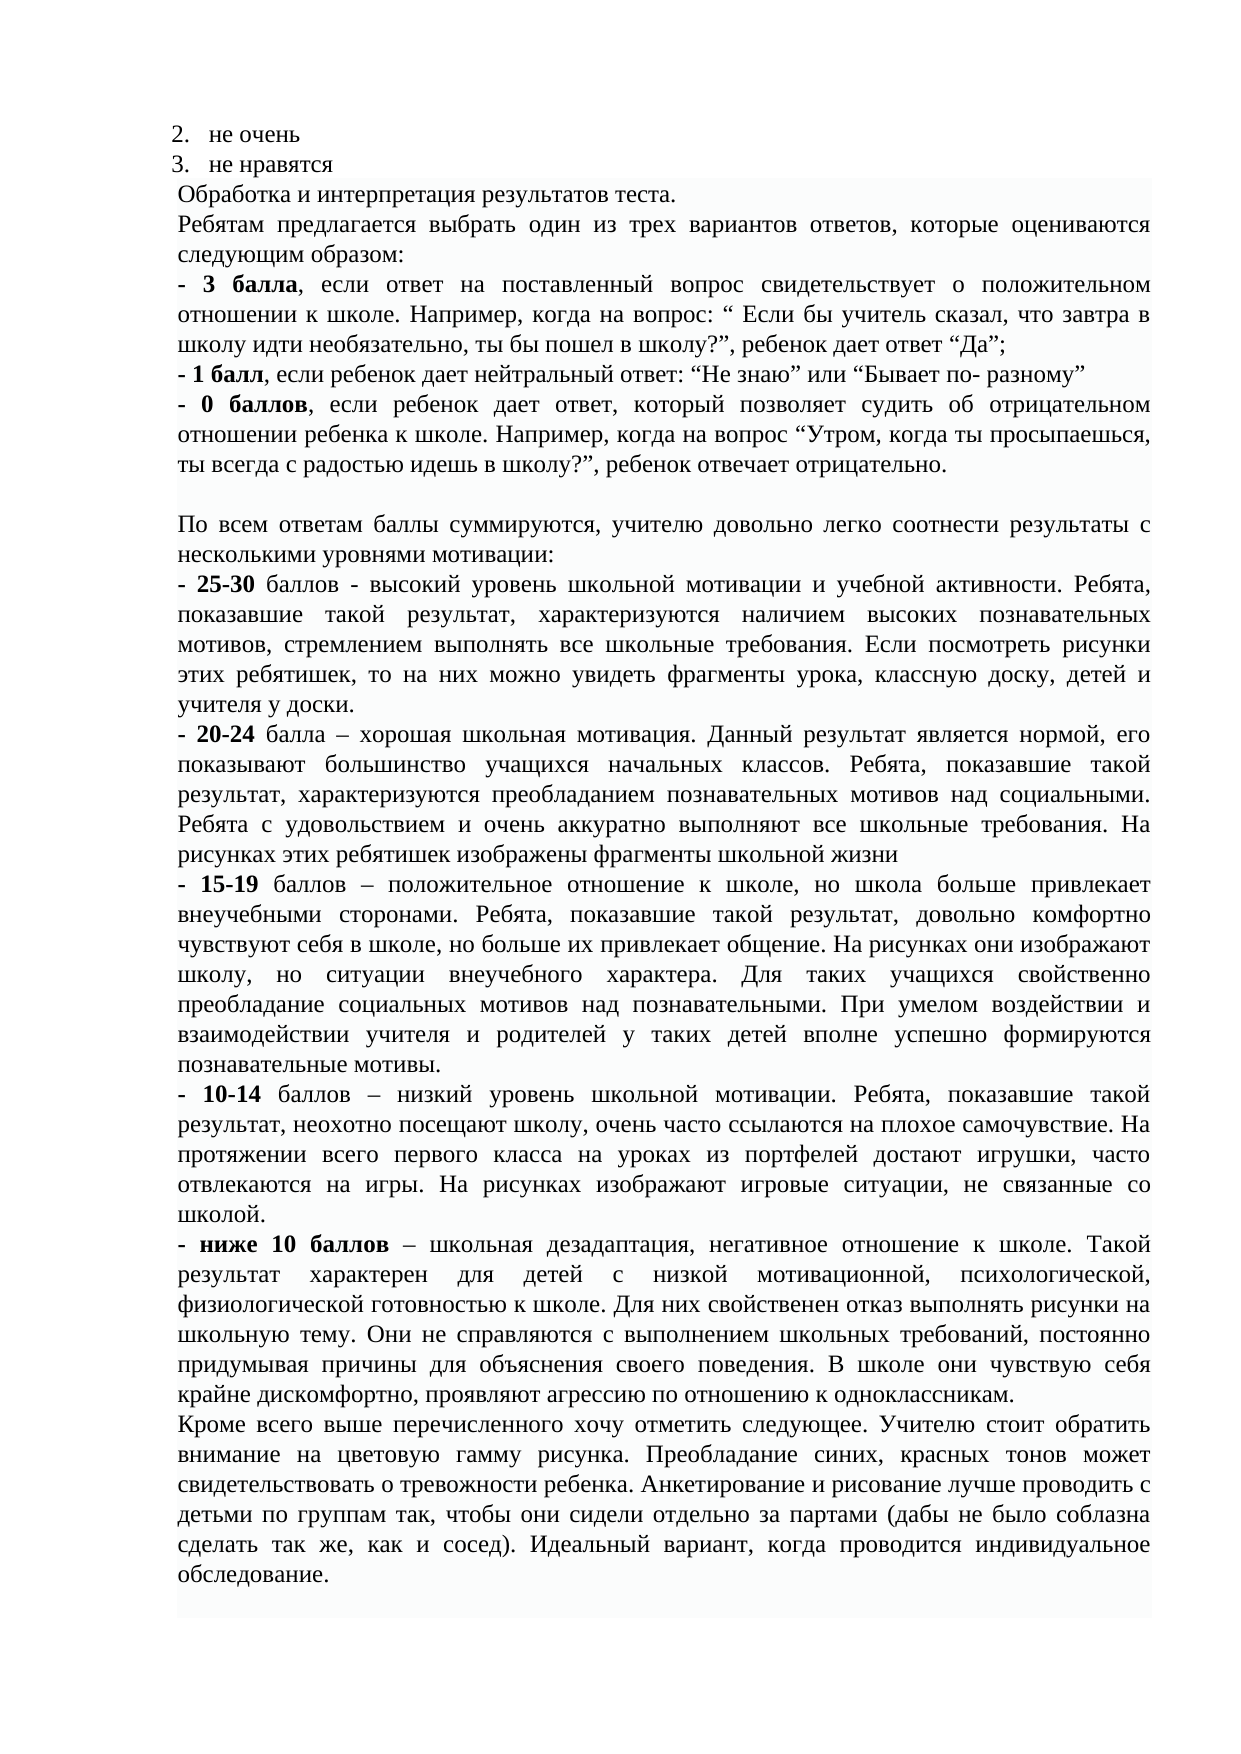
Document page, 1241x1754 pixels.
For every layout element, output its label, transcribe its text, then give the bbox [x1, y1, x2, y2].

list не очень [171, 118, 1152, 148]
text - 0 баллов, если ребенок дает ответ, который позволяет судить об отрицательном отношении ребенка к школе. Например, когда на вопрос “Утром, когда ты просыпаешься, ты всегда с радостью идешь в школу?”, ребенок отвечает отрицательно. [177, 388, 1152, 478]
text - 3 балла, если ответ на поставленный вопрос свидетельствует о положительном отношении к школе. Например, когда на вопрос: “ Если бы учитель сказал, что завтра в школу идти необязательно, ты бы пошел в школу?”, ребенок дает ответ “Да”; [177, 268, 1152, 358]
text - ниже 10 баллов – школьная дезадаптация, негативное отношение к школе. Такой результат характерен для детей с низкой мотивационной, психологической, физиологической готовностью к школе. Для них свойственен отказ выполнять рисунки на школьную тему. Они не справляются с выполнением школьных требований, постоянно придумывая причины для объяснения своего поведения. В школе они чувствую себя крайне дискомфортно, проявляют агрессию по отношению к одноклассникам. [177, 1228, 1152, 1408]
text - 20-24 балла – хорошая школьная мотивация. Данный результат является нормой, его показывают большинство учащихся начальных классов. Ребята, показавшие такой результат, характеризуются преобладанием познавательных мотивов над социальными. Ребята с удовольствием и очень аккуратно выполняют все школьные требования. На рисунках этих ребятишек изображены фрагменты школьной жизни [177, 718, 1152, 868]
text Ребятам предлагается выбрать один из трех вариантов ответов, которые оцениваются следующим образом: [177, 208, 1152, 268]
text - 15-19 баллов – положительное отношение к школе, но школа больше привлекает внеучебными сторонами. Ребята, показавшие такой результат, довольно комфортно чувствуют себя в школе, но больше их привлекает общение. На рисунках они изображают школу, но ситуации внеучебного характера. Для таких учащихся свойственно преобладание социальных мотивов над познавательными. При умелом воздействии и взаимодействии учителя и родителей у таких детей вполне успешно формируются познавательные мотивы. [177, 868, 1152, 1078]
text - 1 балл, если ребенок дает нейтральный ответ: “Не знаю” или “Бывает по- разному” [177, 358, 1152, 388]
text Обработка и интерпретация результатов теста. [177, 178, 1152, 208]
list не нравятся [171, 148, 1152, 178]
text - 10-14 баллов – низкий уровень школьной мотивации. Ребята, показавшие такой результат, неохотно посещают школу, очень часто ссылаются на плохое самочувствие. На протяжении всего первого класса на уроках из портфелей достают игрушки, часто отвлекаются на игры. На рисунках изображают игровые ситуации, не связанные со школой. [177, 1078, 1152, 1228]
text Кроме всего выше перечисленного хочу отметить следующее. Учителю стоит обратить внимание на цветовую гамму рисунка. Преобладание синих, красных тонов может свидетельствовать о тревожности ребенка. Анкетирование и рисование лучше проводить с детьми по группам так, чтобы они сидели отдельно за партами (дабы не было соблазна сделать так же, как и сосед). Идеальный вариант, когда проводится индивидуальное обследование. [177, 1408, 1152, 1588]
text По всем ответам баллы суммируются, учителю довольно легко соотнести результаты с несколькими уровнями мотивации: [177, 508, 1152, 568]
text - 25-30 баллов - высокий уровень школьной мотивации и учебной активности. Ребята, показавшие такой результат, характеризуются наличием высоких познавательных мотивов, стремлением выполнять все школьные требования. Если посмотреть рисунки этих ребятишек, то на них можно увидеть фрагменты урока, классную доску, детей и учителя у доски. [177, 568, 1152, 718]
